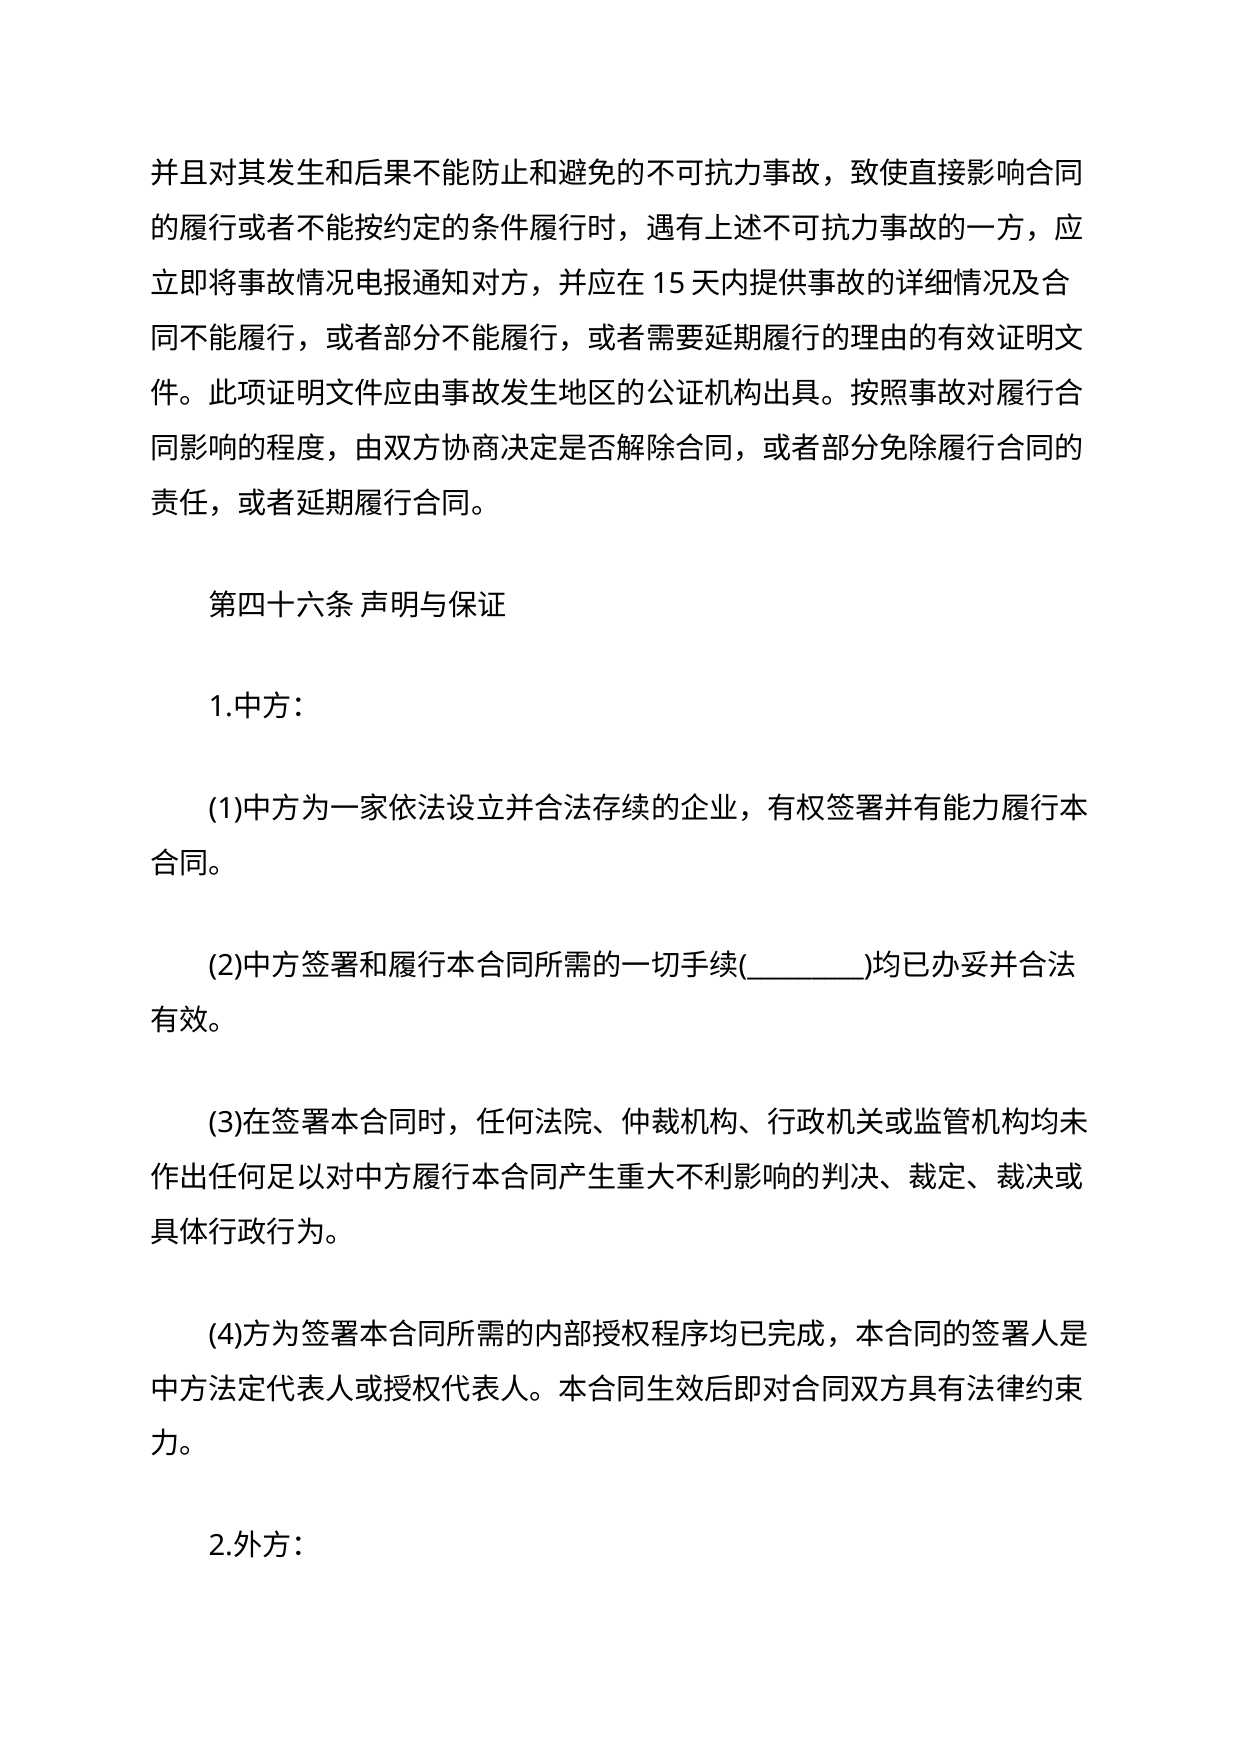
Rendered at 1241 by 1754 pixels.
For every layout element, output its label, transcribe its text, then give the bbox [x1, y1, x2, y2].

text 1.中方： [150, 683, 1090, 725]
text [150, 150, 1090, 522]
text (2)中方签署和履行本合同所需的一切手续(_________)均已办妥并合法有效。 [150, 942, 1090, 1039]
text (3)在签署本合同时，任何法院、仲裁机构、行政机关或监管机构均未作出任何足以对中方履行本合同产生重大不利影响的判决、裁定、裁决或具体行政行为。 [150, 1098, 1090, 1251]
text 第四十六条 声明与保证 [150, 581, 1090, 623]
text (1)中方为一家依法设立并合法存续的企业，有权签署并有能力履行本合同。 [150, 785, 1090, 882]
text 2.外方： [150, 1522, 1090, 1564]
text (4)方为签署本合同所需的内部授权程序均已完成，本合同的签署人是中方法定代表人或授权代表人。本合同生效后即对合同双方具有法律约束力。 [150, 1310, 1090, 1462]
